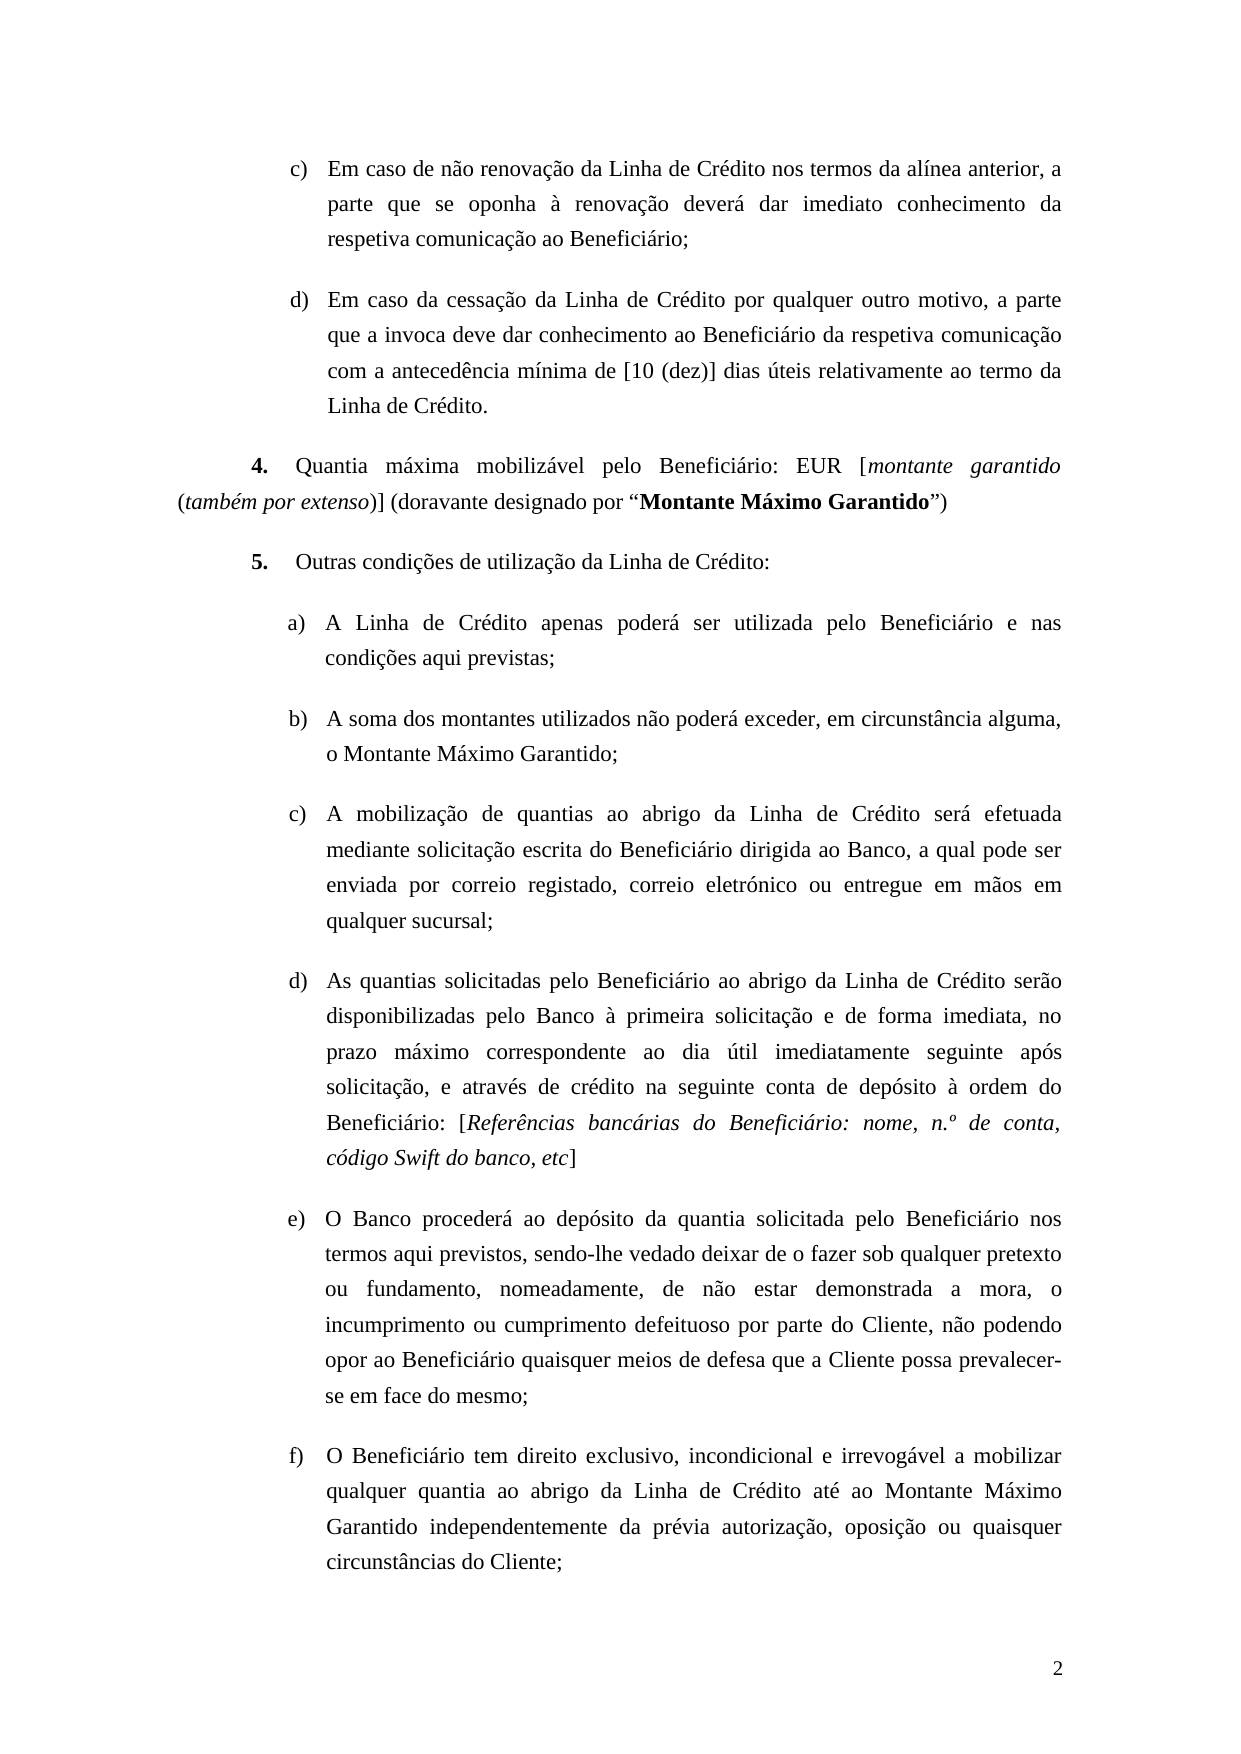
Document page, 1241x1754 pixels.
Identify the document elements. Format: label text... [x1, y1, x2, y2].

list Quantia máxima mobilizável pelo Beneficiário: EUR [montante garantido (também por extenso)] (doravante designado por “Montante Máximo Garantido”) [177, 446, 1063, 516]
list A mobilização de quantias ao abrigo da Linha de Crédito será efetuada mediante solicitação escrita do Beneficiário dirigida ao Banco, a qual pode ser enviada por correio registado, correio eletrónico ou entregue em mãos em qualquer sucursal; [288, 793, 1063, 935]
list Em caso de não renovação da Linha de Crédito nos termos da alínea anterior, a parte que se oponha à renovação deverá dar imediato conhecimento da respetiva comunicação ao Beneficiário; [290, 148, 1063, 254]
list O Beneficiário tem direito exclusivo, incondicional e irrevogável a mobilizar qualquer quantia ao abrigo da Linha de Crédito até ao Montante Máximo Garantido independentemente da prévia autorização, oposição ou quaisquer circunstâncias do Cliente; [288, 1435, 1063, 1577]
list A Linha de Crédito apenas poderá ser utilizada pelo Beneficiário e nas condições aqui previstas; [287, 602, 1063, 673]
list O Banco procederá ao depósito da quantia solicitada pelo Beneficiário nos termos aqui previstos, sendo-lhe vedado deixar de o fazer sob qualquer pretexto ou fundamento, nomeadamente, de não estar demonstrada a mora, o incumprimento ou cumprimento defeituoso por parte do Cliente, não podendo opor ao Beneficiário quaisquer meios de defesa que a Cliente possa prevalecer-se em face do mesmo; [287, 1198, 1063, 1410]
list Em caso da cessação da Linha de Crédito por qualquer outro motivo, a parte que a invoca deve dar conhecimento ao Beneficiário da respetiva comunicação com a antecedência mínima de [10 (dez)] dias úteis relativamente ao termo da Linha de Crédito. [290, 279, 1063, 421]
list Outras condições de utilização da Linha de Crédito: [177, 541, 1063, 577]
list A soma dos montantes utilizados não poderá exceder, em circunstância alguma, o Montante Máximo Garantido; [288, 698, 1063, 768]
list As quantias solicitadas pelo Beneficiário ao abrigo da Linha de Crédito serão disponibilizadas pelo Banco à primeira solicitação e de forma imediata, no prazo máximo correspondente ao dia útil imediatamente seguinte após solicitação, e através de crédito na seguinte conta de depósito à ordem do Beneficiário: [Referências bancárias do Beneficiário: nome, n.º de conta, código Swift do banco, etc] [288, 960, 1063, 1173]
